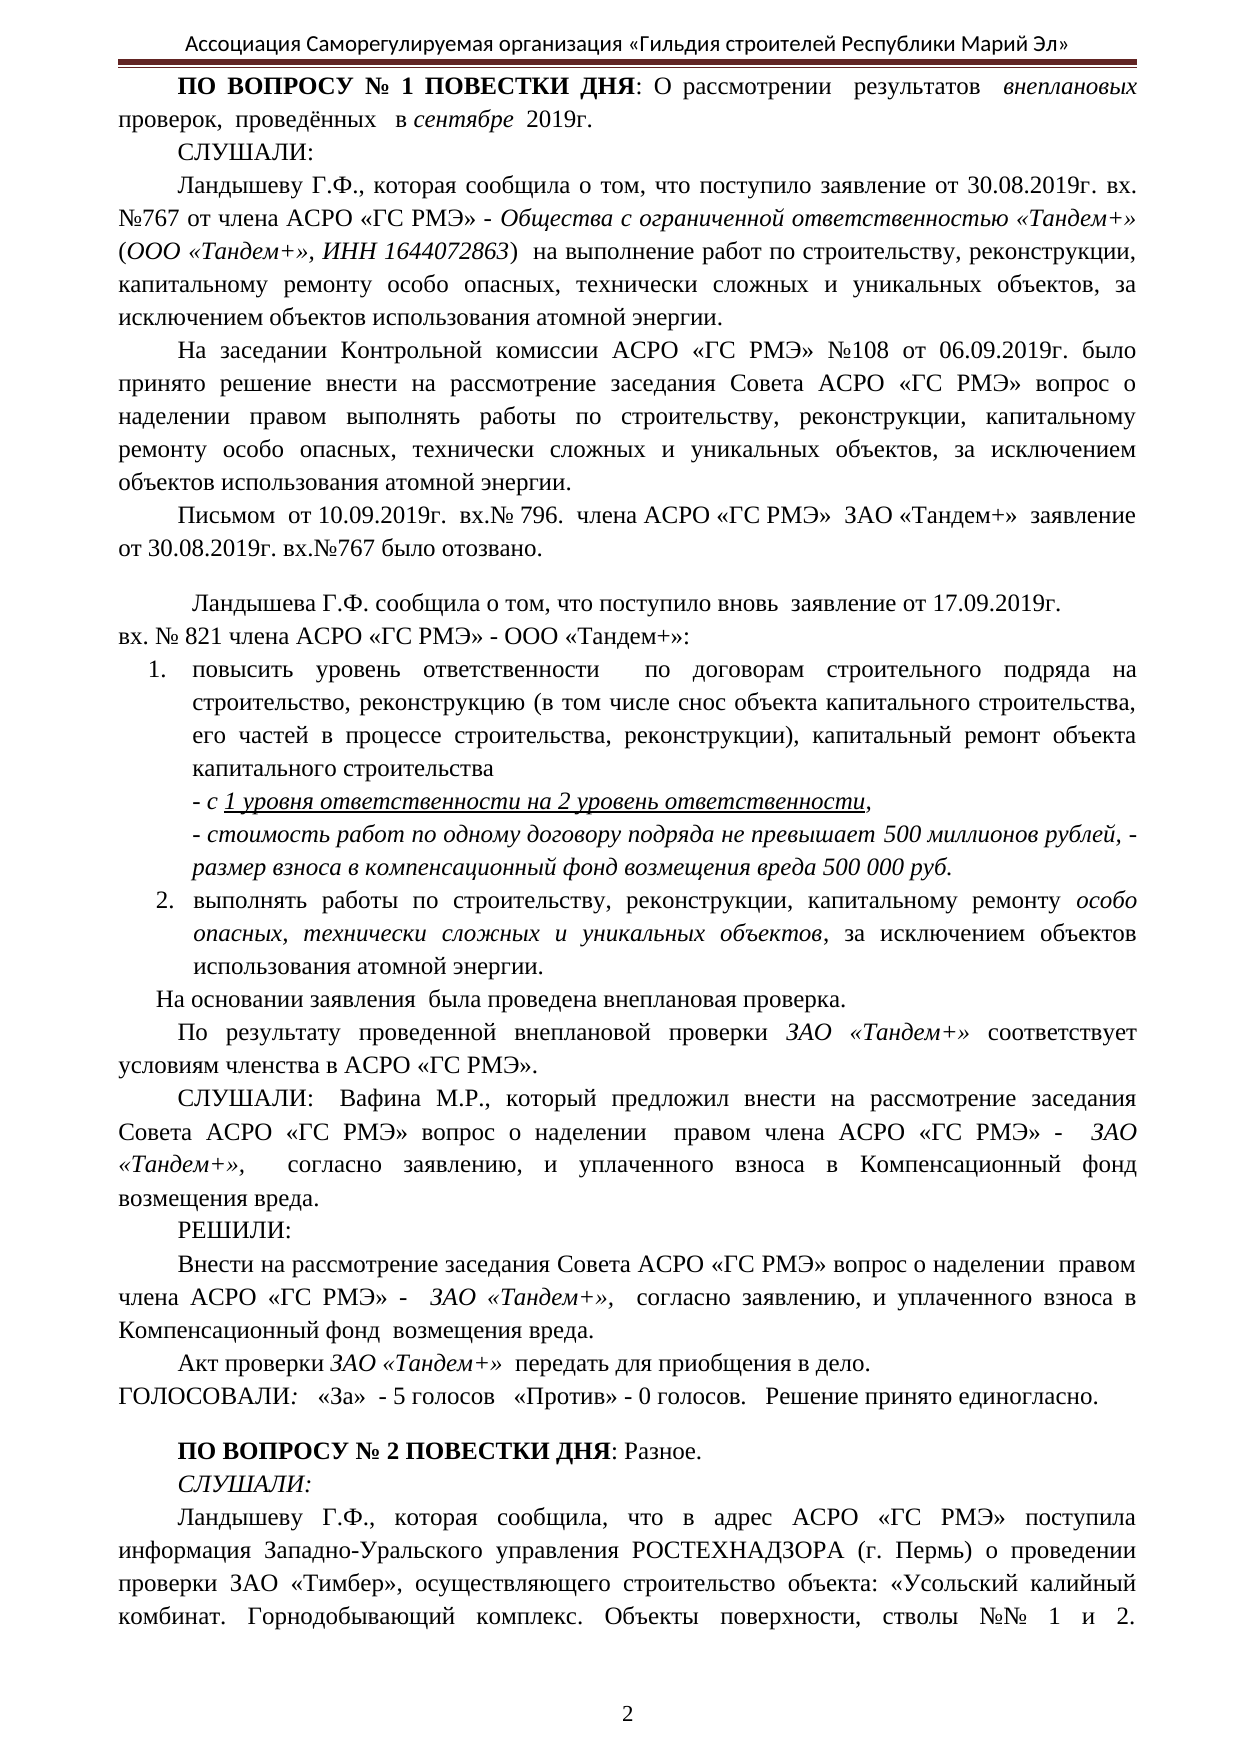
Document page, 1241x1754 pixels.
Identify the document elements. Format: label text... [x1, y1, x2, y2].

text ГОЛОСОВАЛИ: «За» - 5 голосов «Против» - 0 голосов. Решение принято единогласно. [118, 1381, 1167, 1409]
list выполнять работы по строительству, реконструкции, капитальному ремонту особо опасных, технически сложных и уникальных объектов, за исключением объектов использования атомной энергии. [156, 885, 1137, 980]
list Ландышева Г.Ф. сообщила о том, что поступило вновь заявление от 17.09.2019г. [118, 588, 1137, 617]
list СЛУШАЛИ: Вафина М.Р., который предложил внести на рассмотрение заседания Совета АСРО «ГС РМЭ» вопрос о наделении правом члена АСРО «ГС РМЭ» - ЗАО «Тандем+», согласно заявлению, и уплаченного взноса в Компенсационный фонд возмещения вреда. [118, 1083, 1137, 1211]
list - стоимость работ по одному договору подряда не превышает 500 миллионов рублей, - размер взноса в компенсационный фонд возмещения вреда 500 000 руб. [192, 819, 1137, 881]
list ПО ВОПРОСУ № 1 ПОВЕСТКИ ДНЯ: О рассмотрении результатов внеплановых проверок, проведённых в сентябре 2019г. [118, 71, 1137, 133]
list - с 1 уровня ответственности на 2 уровень ответственности, [192, 786, 1137, 815]
text Письмом от 10.09.2019г. вх.№ 796. члена АСРО «ГС РМЭ» ЗАО «Тандем+» заявление от 30.08.2019г. вх.№767 было отозвано. [118, 500, 1137, 562]
list повысить уровень ответственности по договорам строительного подряда на строительство, реконструкцию (в том числе снос объекта капитального строительства, его частей в процессе строительства, реконструкции), капитальный ремонт объекта капитального строительства [148, 654, 1137, 782]
text СЛУШАЛИ: [118, 137, 1137, 166]
list РЕШИЛИ: [118, 1216, 1137, 1244]
list Ландышеву Г.Ф., которая сообщила о том, что поступило заявление от 30.08.2019г. вх.№767 от члена АСРО «ГС РМЭ» - Общества с ограниченной ответственностью «Тандем+» (ООО «Тандем+», ИНН 1644072863) на выполнение работ по строительству, реконструкции, капитальному ремонту особо опасных, технически сложных и уникальных объектов, за исключением объектов использования атомной энергии. [118, 170, 1137, 331]
list По результату проведенной внеплановой проверки ЗАО «Тандем+» соответствует условиям членства в АСРО «ГС РМЭ». [118, 1017, 1137, 1079]
text ПО ВОПРОСУ № 2 ПОВЕСТКИ ДНЯ: Разное. [118, 1436, 1137, 1464]
list На заседании Контрольной комиссии АСРО «ГС РМЭ» №108 от 06.09.2019г. было принято решение внести на рассмотрение заседания Совета АСРО «ГС РМЭ» вопрос о наделении правом выполнять работы по строительству, реконструкции, капитальному ремонту особо опасных, технически сложных и уникальных объектов, за исключением объектов использования атомной энергии. [118, 335, 1137, 496]
list Внести на рассмотрение заседания Совета АСРО «ГС РМЭ» вопрос о наделении правом члена АСРО «ГС РМЭ» - ЗАО «Тандем+», согласно заявлению, и уплаченного взноса в Компенсационный фонд возмещения вреда. [118, 1249, 1137, 1343]
list вх. № 821 члена АСРО «ГС РМЭ» - ООО «Тандем+»: [118, 621, 1137, 650]
list Акт проверки ЗАО «Тандем+» передать для приобщения в дело. [118, 1348, 1137, 1376]
list На основании заявления была проведена внеплановая проверка. [118, 984, 1137, 1013]
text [118, 1502, 1137, 1629]
text СЛУШАЛИ: [118, 1469, 1137, 1497]
